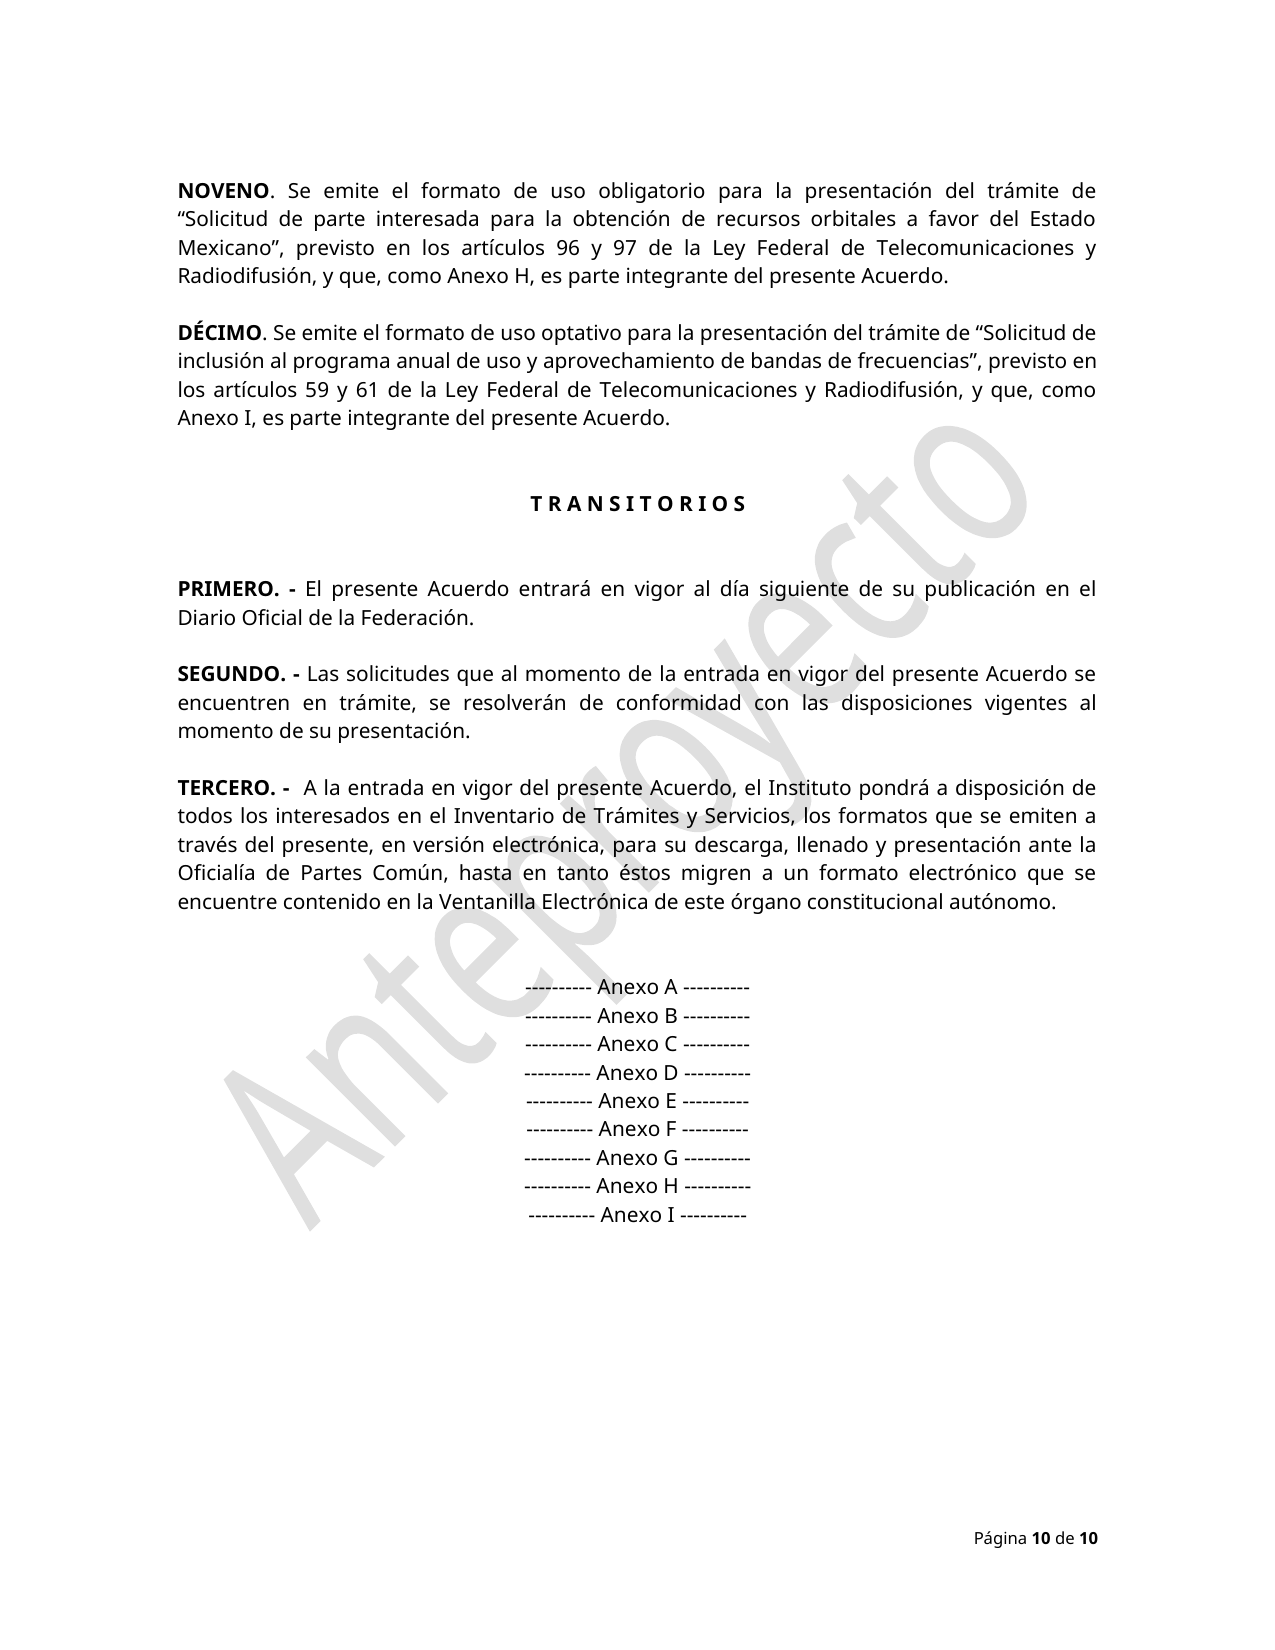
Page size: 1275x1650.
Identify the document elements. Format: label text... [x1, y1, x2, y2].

text TERCERO. - A la entrada en vigor del presente Acuerdo, el Instituto pondrá a disposición de todos los interesados en el Inventario de Trámites y Servicios, los formatos que se emiten a través del presente, en versión electrónica, para su descarga, llenado y presentación ante la Oficialía de Partes Común, hasta en tanto éstos migren a un formato electrónico que se encuentre contenido en la Ventanilla Electrónica de este órgano constitucional autónomo. [177, 773, 1098, 915]
text ---------- Anexo A ---------- [177, 972, 1098, 1001]
text SEGUNDO. - Las solicitudes que al momento de la entrada en vigor del presente Acuerdo se encuentren en trámite, se resolverán de conformidad con las disposiciones vigentes al momento de su presentación. [177, 659, 1098, 745]
text ---------- Anexo C ---------- [177, 1029, 1098, 1058]
text ---------- Anexo F ---------- [177, 1114, 1098, 1143]
text PRIMERO. - El presente Acuerdo entrará en vigor al día siguiente de su publicación en el Diario Oficial de la Federación. [177, 574, 1098, 631]
text NOVENO. Se emite el formato de uso obligatorio para la presentación del trámite de “Solicitud de parte interesada para la obtención de recursos orbitales a favor del Estado Mexicano”, previsto en los artículos 96 y 97 de la Ley Federal de Telecomunicaciones y Radiodifusión, y que, como Anexo H, es parte integrante del presente Acuerdo. [177, 176, 1098, 290]
text ---------- Anexo G ---------- [177, 1143, 1098, 1171]
text ---------- Anexo H ---------- [177, 1171, 1098, 1200]
text T R A N S I T O R I O S [177, 489, 1098, 517]
text DÉCIMO. Se emite el formato de uso optativo para la presentación del trámite de “Solicitud de inclusión al programa anual de uso y aprovechamiento de bandas de frecuencias”, previsto en los artículos 59 y 61 de la Ley Federal de Telecomunicaciones y Radiodifusión, y que, como Anexo I, es parte integrante del presente Acuerdo. [177, 318, 1098, 432]
text ---------- Anexo E ---------- [177, 1086, 1098, 1114]
text ---------- Anexo B ---------- [177, 1001, 1098, 1029]
text ---------- Anexo D ---------- [177, 1058, 1098, 1086]
text ---------- Anexo I ---------- [177, 1200, 1098, 1228]
